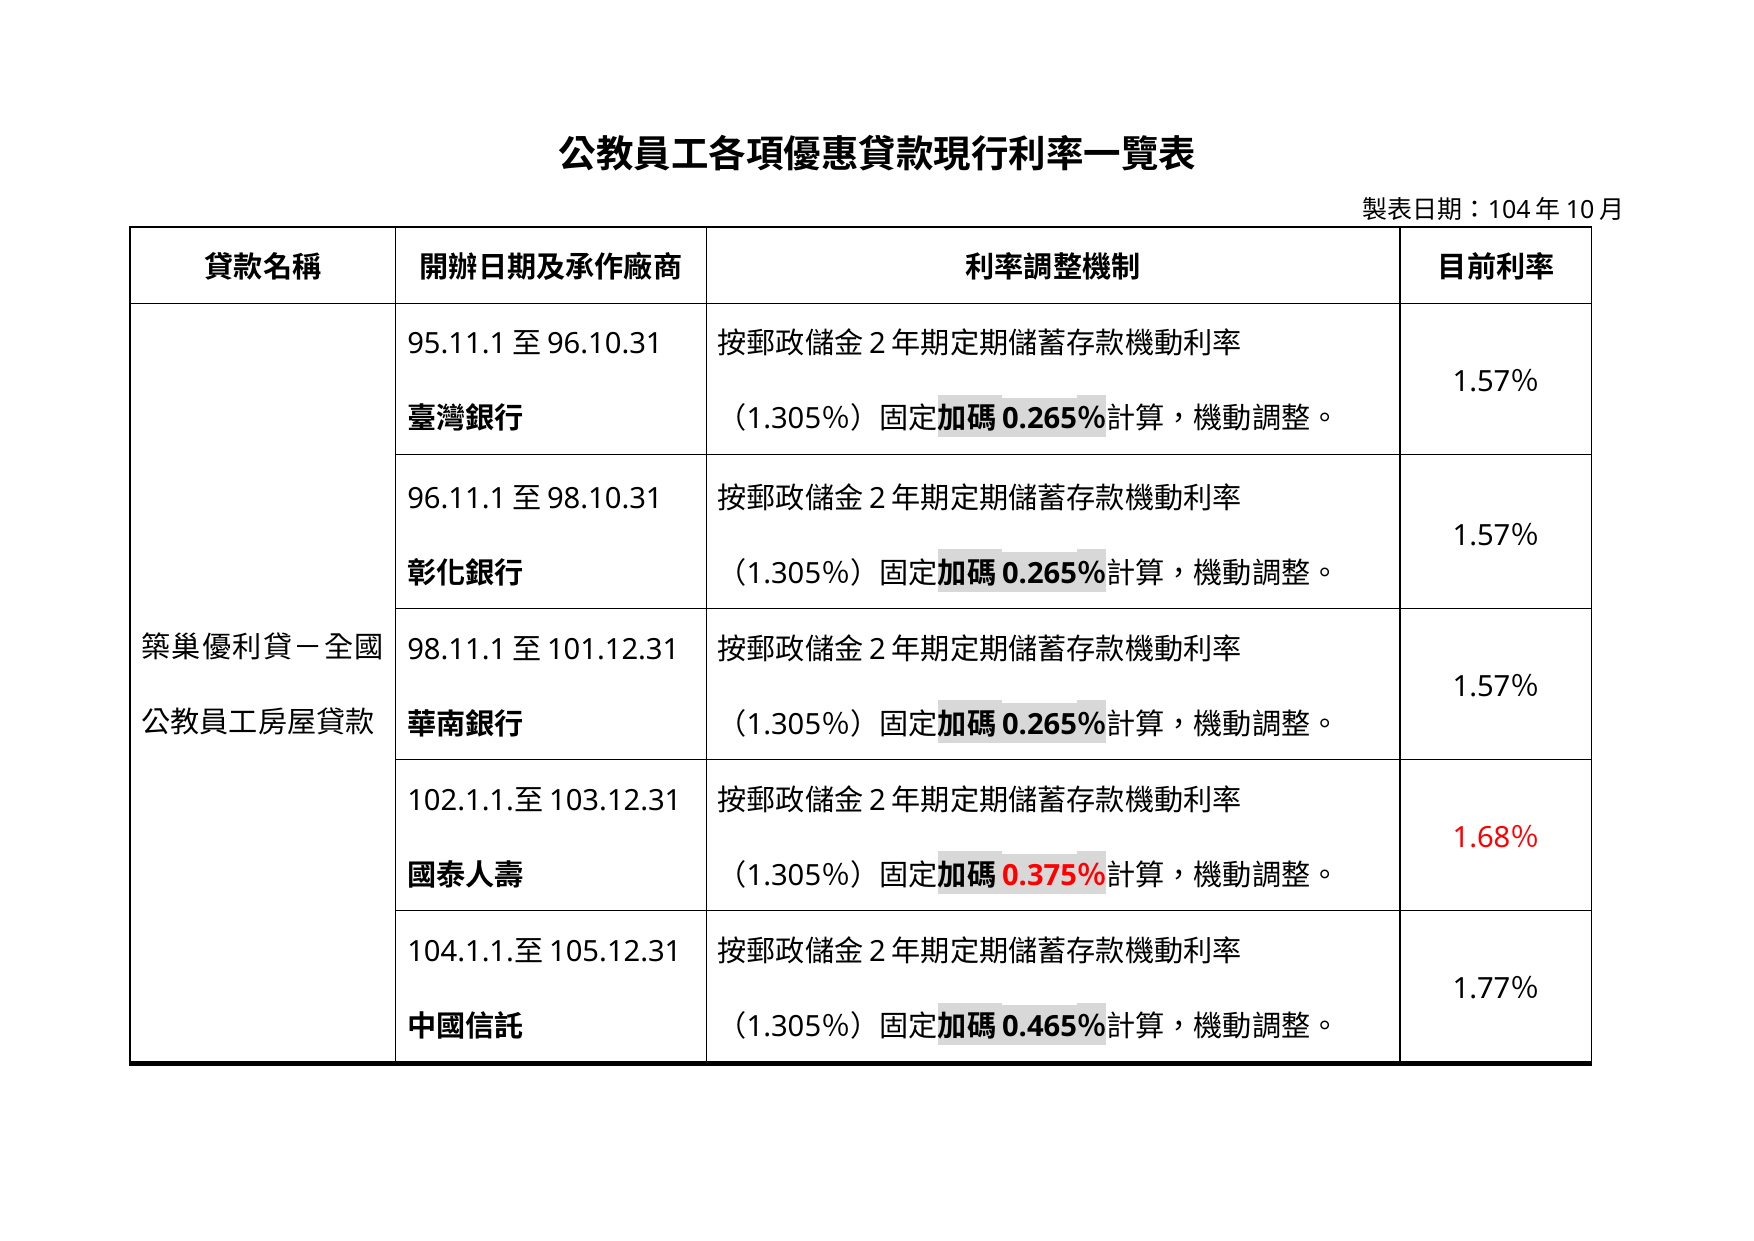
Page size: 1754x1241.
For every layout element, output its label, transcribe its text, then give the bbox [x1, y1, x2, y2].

table_cell 1.57％ [1401, 304, 1591, 453]
table_cell 1.68％ [1401, 760, 1591, 910]
table_cell 1.77％ [1401, 911, 1591, 1061]
text 公教員工各項優惠貸款現行利率一覽表 [130, 114, 1624, 189]
table_header 開辦日期及承作廠商 [396, 228, 706, 302]
table_cell 按郵政儲金2年期定期儲蓄存款機動利率（1.305％）固定加碼0.265％計算，機動調整。 [707, 455, 1399, 608]
text 製表日期：104年10月 [130, 189, 1624, 226]
table_cell 96.11.1至98.10.31 彰化銀行 [396, 455, 706, 608]
table_cell 按郵政儲金2年期定期儲蓄存款機動利率（1.305％）固定加碼0.465％計算，機動調整。 [707, 911, 1399, 1061]
table_cell 1.57％ [1401, 609, 1591, 759]
table_cell 98.11.1至101.12.31 華南銀行 [396, 609, 706, 759]
table_cell 95.11.1至96.10.31 臺灣銀行 [396, 304, 706, 453]
table_header 目前利率 [1401, 228, 1591, 302]
table_cell 1.57％ [1401, 455, 1591, 608]
table_header 利率調整機制 [707, 228, 1399, 302]
table_cell 按郵政儲金2年期定期儲蓄存款機動利率（1.305％）固定加碼0.375％計算，機動調整。 [707, 760, 1399, 910]
table_cell 築巢優利貸－全國公教員工房屋貸款 [131, 304, 395, 1061]
table_header 貸款名稱 [131, 228, 395, 302]
table_cell 按郵政儲金2年期定期儲蓄存款機動利率（1.305％）固定加碼0.265％計算，機動調整。 [707, 609, 1399, 759]
table_cell 按郵政儲金2年期定期儲蓄存款機動利率（1.305％）固定加碼0.265％計算，機動調整。 [707, 304, 1399, 453]
table_cell 102.1.1.至103.12.31 國泰人壽 [396, 760, 706, 910]
table_cell 104.1.1.至105.12.31 中國信託 [396, 911, 706, 1061]
